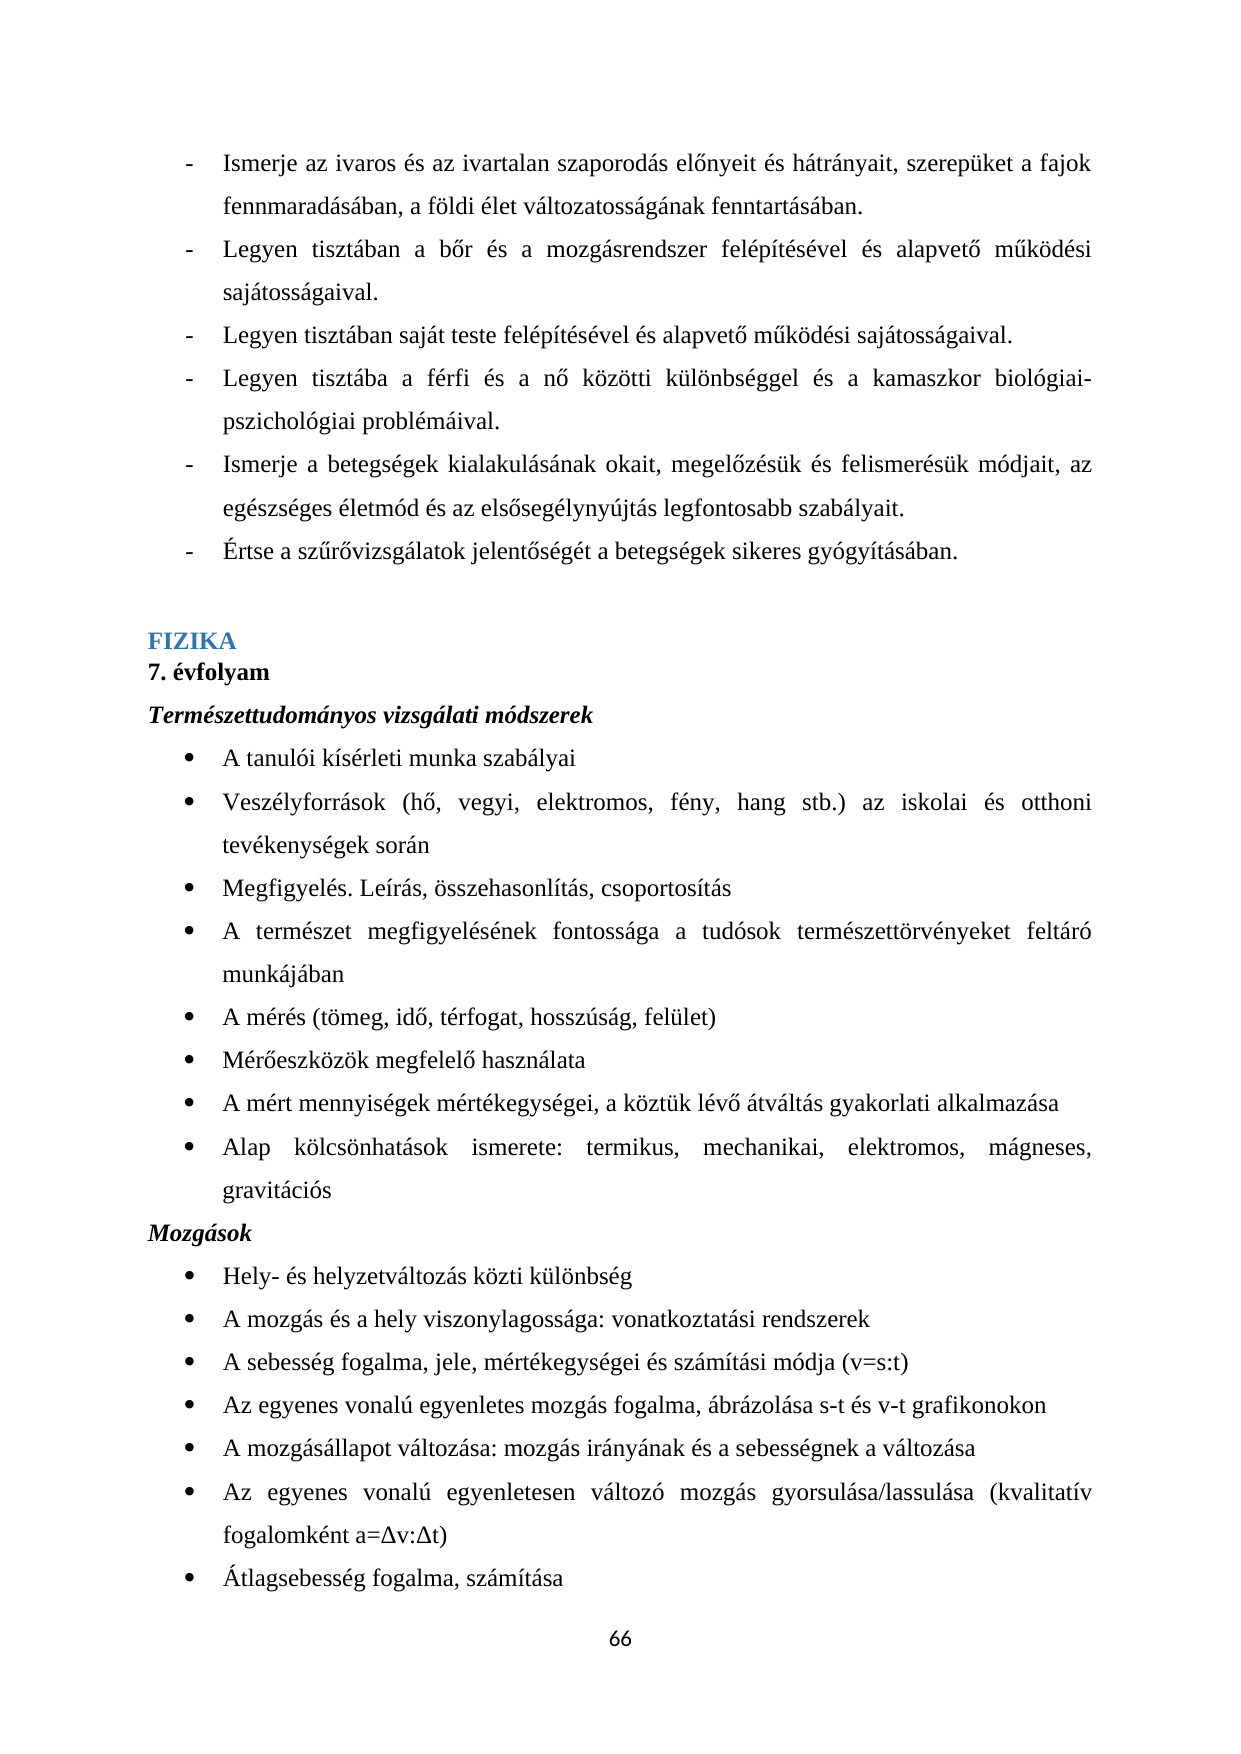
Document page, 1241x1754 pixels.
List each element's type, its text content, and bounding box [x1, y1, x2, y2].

list Átlagsebesség fogalma, számítása [185, 1563, 1093, 1592]
subtitle 7. évfolyam [148, 657, 1093, 686]
list A természet megfigyelésének fontossága a tudósok természettörvényeket feltáró munkájában [185, 916, 1093, 988]
list Mérőeszközök megfelelő használata [185, 1045, 1093, 1074]
text Mozgások [148, 1218, 1003, 1247]
list Értse a szűrővizsgálatok jelentőségét a betegségek sikeres gyógyításában. [185, 536, 1093, 564]
text Természettudományos vizsgálati módszerek [148, 700, 1003, 729]
list Megfigyelés. Leírás, összehasonlítás, csoportosítás [185, 873, 1093, 902]
list Ismerje a betegségek kialakulásának okait, megelőzésük és felismerésük módjait, az egészséges életmód és az elsősegélynyújtás legfontosabb szabályait. [185, 449, 1093, 521]
list A tanulói kísérleti munka szabályai [185, 743, 1093, 772]
list A sebesség fogalma, jele, mértékegységei és számítási módja (v=s:t) [185, 1347, 1093, 1376]
list Veszélyforrások (hő, vegyi, elektromos, fény, hang stb.) az iskolai és otthoni tevékenységek során [185, 787, 1093, 858]
list Az egyenes vonalú egyenletesen változó mozgás gyorsulása/lassulása (kvalitatív fogalomként a=Δv:Δt) [185, 1477, 1093, 1548]
list Legyen tisztába a férfi és a nő közötti különbséggel és a kamaszkor biológiai-pszichológiai problémáival. [185, 363, 1093, 435]
list Ismerje az ivaros és az ivartalan szaporodás előnyeit és hátrányait, szerepüket a fajok fennmaradásában, a földi élet változatosságának fenntartásában. [185, 148, 1093, 219]
list Hely- és helyzetváltozás közti különbség [185, 1261, 1093, 1290]
list Alap kölcsönhatások ismerete: termikus, mechanikai, elektromos, mágneses, gravitációs [185, 1132, 1093, 1203]
list A mért mennyiségek mértékegységei, a köztük lévő átváltás gyakorlati alkalmazása [185, 1088, 1093, 1117]
list Legyen tisztában a bőr és a mozgásrendszer felépítésével és alapvető működési sajátosságaival. [185, 234, 1093, 306]
list Legyen tisztában saját teste felépítésével és alapvető működési sajátosságaival. [185, 320, 1093, 349]
list A mozgásállapot változása: mozgás irányának és a sebességnek a változása [185, 1433, 1093, 1462]
list A mérés (tömeg, idő, térfogat, hosszúság, felület) [185, 1002, 1093, 1031]
list A mozgás és a hely viszonylagossága: vonatkoztatási rendszerek [185, 1304, 1093, 1333]
list Az egyenes vonalú egyenletes mozgás fogalma, ábrázolása s-t és v-t grafikonokon [185, 1390, 1093, 1419]
subtitle FIZIKA [148, 626, 1093, 655]
